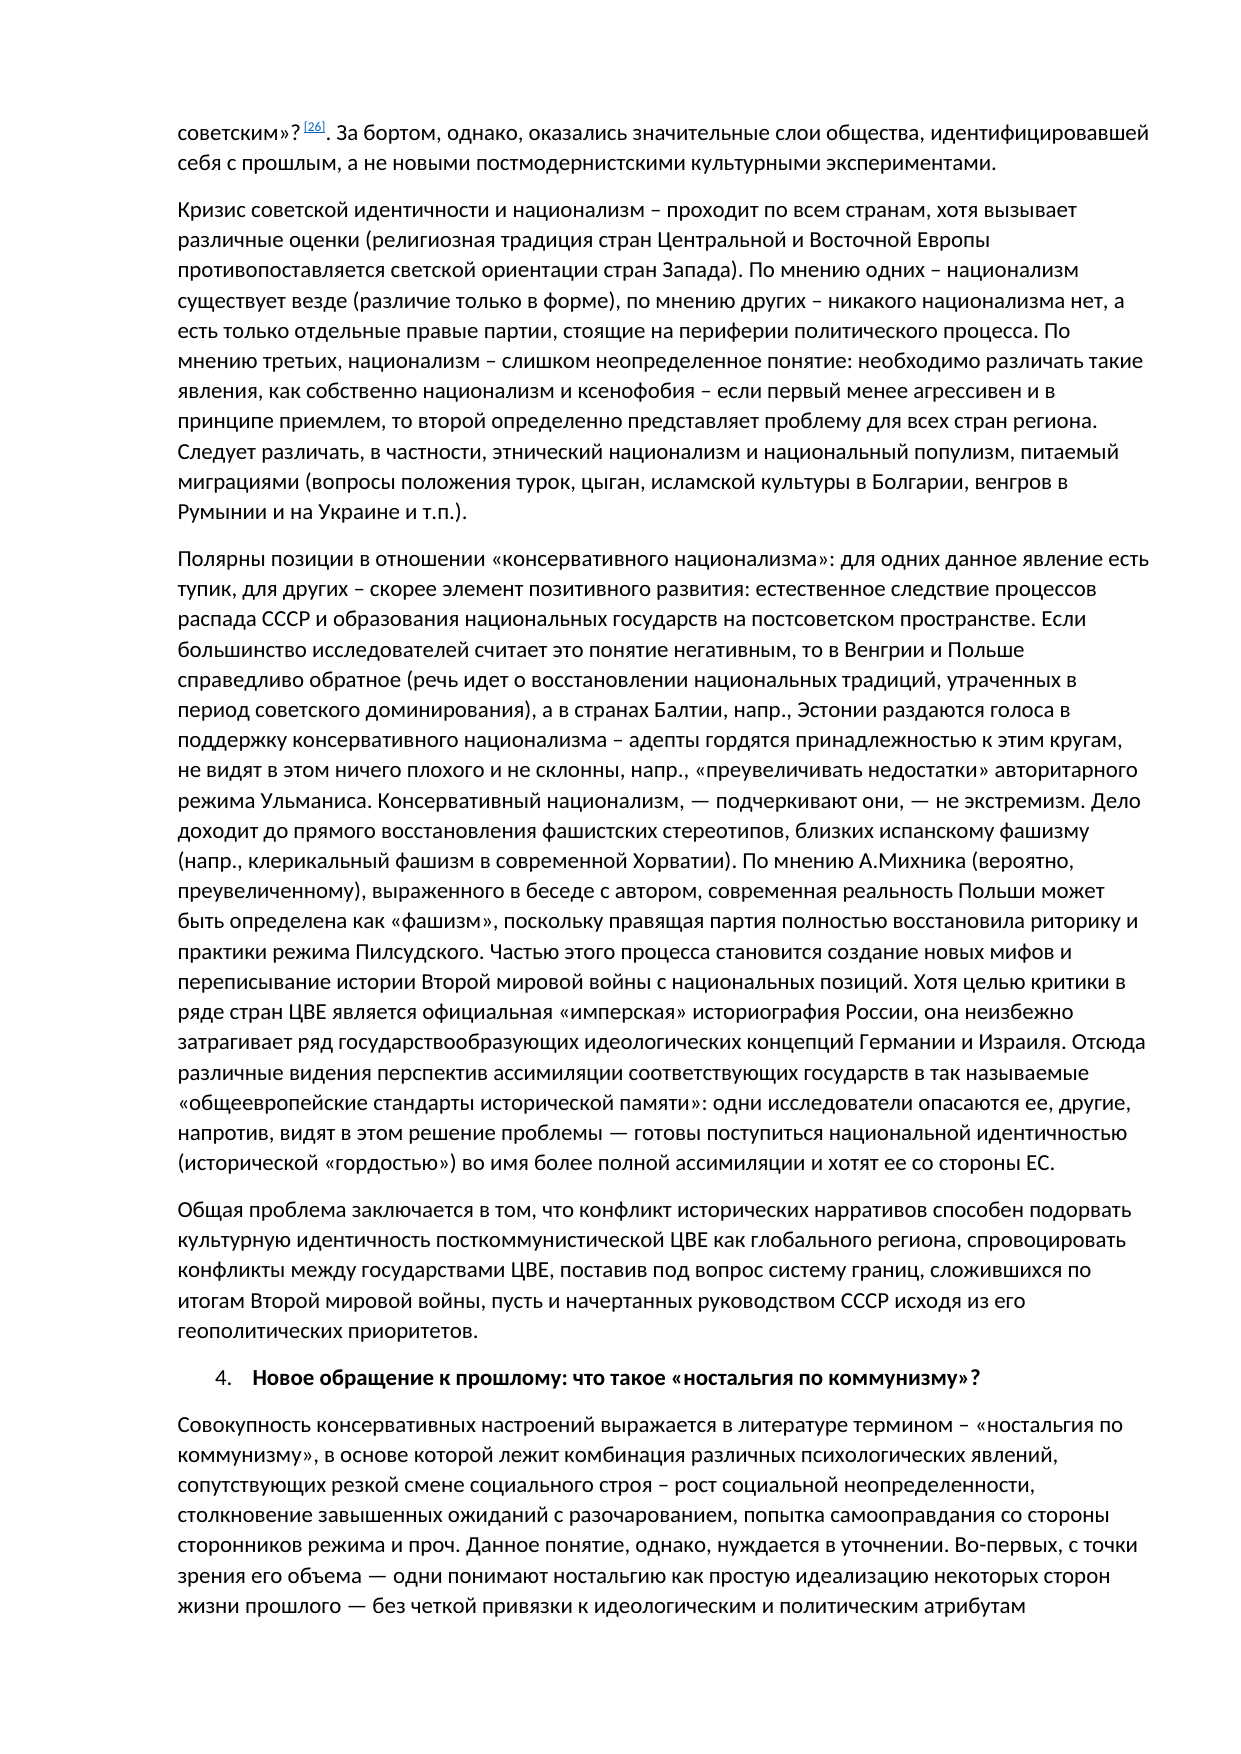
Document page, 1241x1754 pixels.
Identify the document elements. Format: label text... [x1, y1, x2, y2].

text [177, 1410, 1152, 1619]
text Полярны позиции в отношении «консервативного национализма»: для одних данное явление есть тупик, для других – скорее элемент позитивного развития: естественное следствие процессов распада СССР и образования национальных государств на постсоветском пространстве. Если большинство исследователей считает это понятие негативным, то в Венгрии и Польше справедливо обратное (речь идет о восстановлении национальных традиций, утраченных в период советского доминирования), а в странах Балтии, напр., Эстонии раздаются голоса в поддержку консервативного национализма – адепты гордятся принадлежностью к этим кругам, не видят в этом ничего плохого и не склонны, напр., «преувеличивать недостатки» авторитарного режима Ульманиса. Консервативный национализм, — подчеркивают они, — не экстремизм. Дело доходит до прямого восстановления фашистских стереотипов, близких испанскому фашизму (напр., клерикальный фашизм в современной Хорватии). По мнению А.Михника (вероятно, преувеличенному), выраженного в беседе с автором, современная реальность Польши может быть определена как «фашизм», поскольку правящая партия полностью восстановила риторику и практики режима Пилсудского. Частью этого процесса становится создание новых мифов и переписывание истории Второй мировой войны с национальных позиций. Хотя целью критики в ряде стран ЦВЕ является официальная «имперская» историография России, она неизбежно затрагивает ряд государствообразующих идеологических концепций Германии и Израиля. Отсюда различные видения перспектив ассимиляции соответствующих государств в так называемые «общеевропейские стандарты исторической памяти»: одни исследователи опасаются ее, другие, напротив, видят в этом решение проблемы — готовы поступиться национальной идентичностью (исторической «гордостью») во имя более полной ассимиляции и хотят ее со стороны ЕС. [177, 544, 1152, 1176]
text Кризис советской идентичности и национализм – проходит по всем странам, хотя вызывает различные оценки (религиозная традиция стран Центральной и Восточной Европы противопоставляется светской ориентации стран Запада). По мнению одних – национализм существует везде (различие только в форме), по мнению других – никакого национализма нет, а есть только отдельные правые партии, стоящие на периферии политического процесса. По мнению третьих, национализм – слишком неопределенное понятие: необходимо различать такие явления, как собственно национализм и ксенофобия – если первый менее агрессивен и в принципе приемлем, то второй определенно представляет проблему для всех стран региона. Следует различать, в частности, этнический национализм и национальный популизм, питаемый миграциями (вопросы положения турок, цыган, исламской культуры в Болгарии, венгров в Румынии и на Украине и т.п.). [177, 195, 1152, 525]
list Новое обращение к прошлому: что такое «ностальгия по коммунизму»? [215, 1363, 1152, 1391]
text Общая проблема заключается в том, что конфликт исторических нарративов способен подорвать культурную идентичность посткоммунистической ЦВЕ как глобального региона, спровоцировать конфликты между государствами ЦВЕ, поставив под вопрос систему границ, сложившихся по итогам Второй мировой войны, пусть и начертанных руководством СССР исходя из его геополитических приоритетов. [177, 1195, 1152, 1344]
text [177, 118, 1152, 176]
